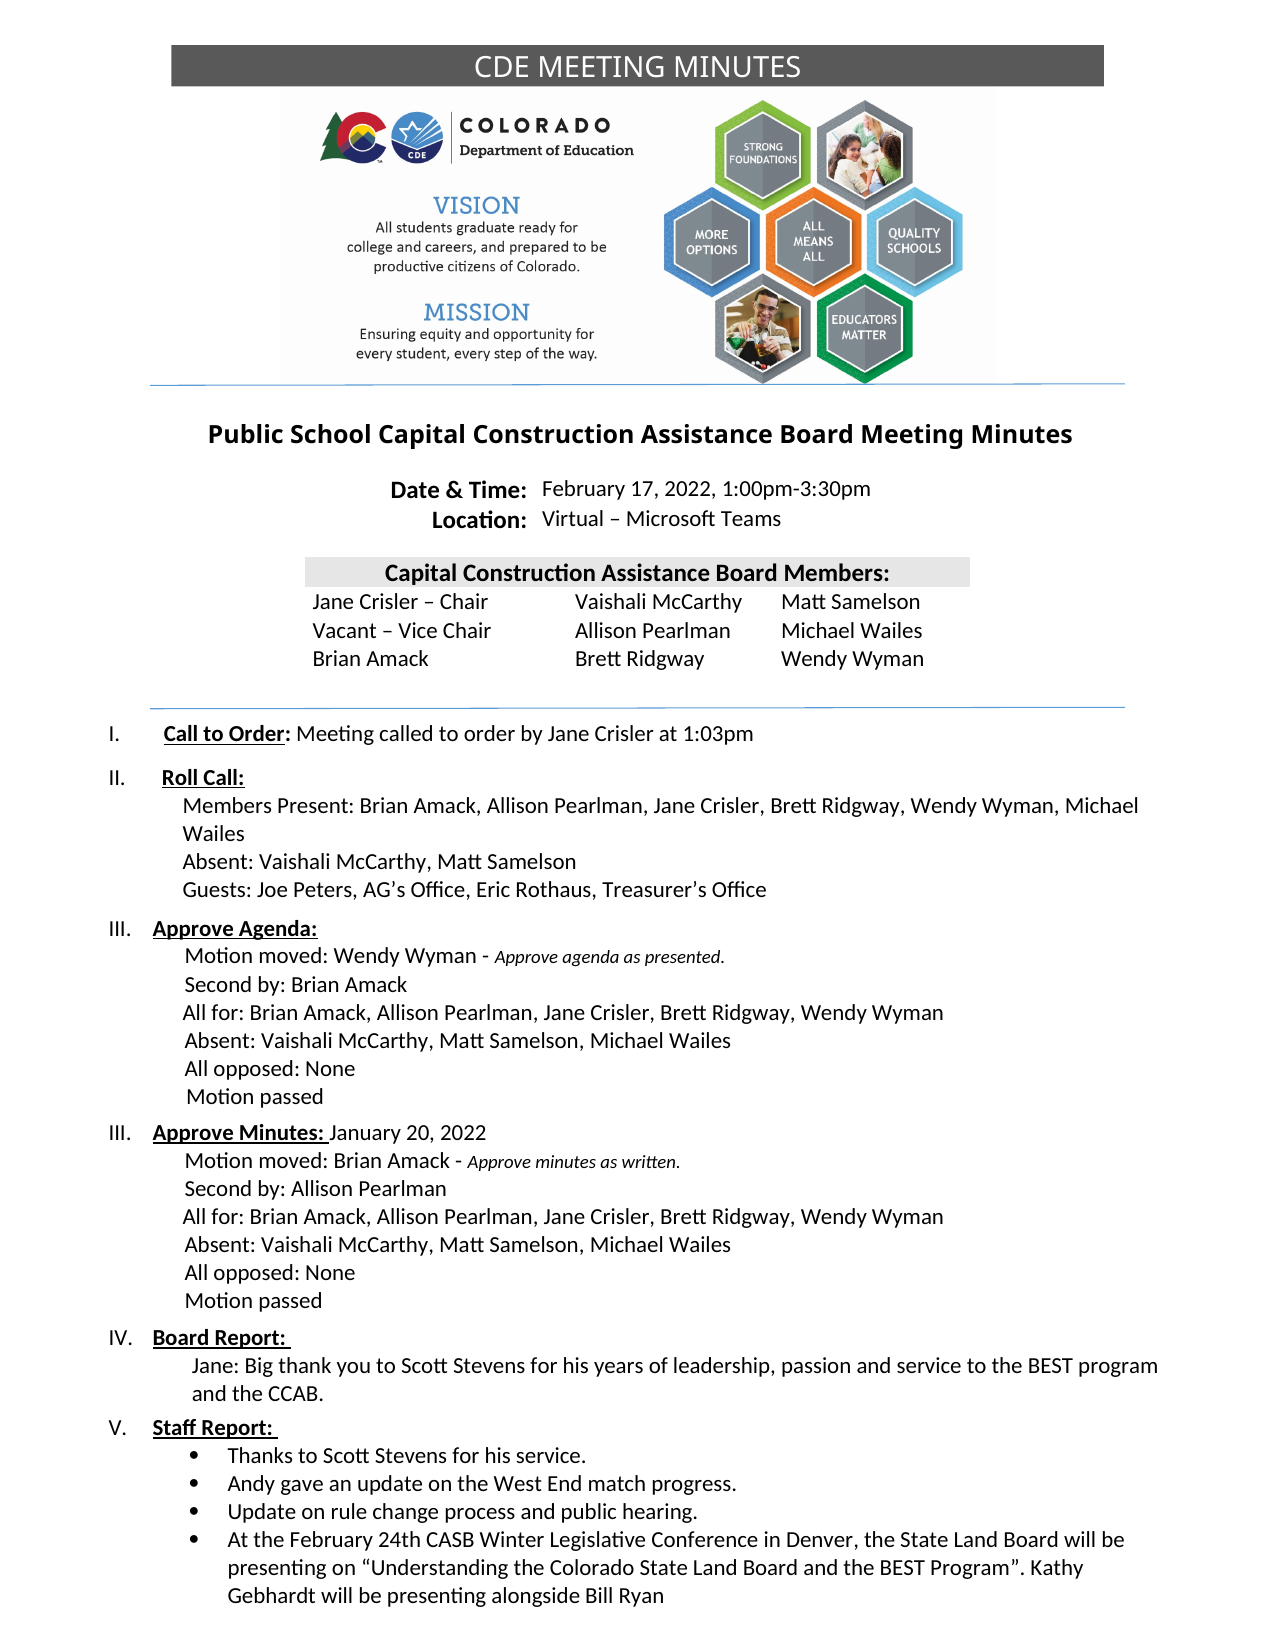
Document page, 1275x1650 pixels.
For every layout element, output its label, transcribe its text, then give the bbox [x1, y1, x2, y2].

table_cell Brett Ridgway [567, 645, 773, 673]
table_cell Jane Crisler – Chair [305, 587, 567, 616]
picture [279, 87, 996, 384]
table_cell Board Report: Jane: Big thank you to Scott Stevens for his years of leadership, passion and service to the BEST program and the CCAB. [148, 1323, 1177, 1413]
table_cell III. [99, 1118, 147, 1323]
table_cell V. [99, 1413, 147, 1622]
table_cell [148, 1413, 1177, 1622]
table_cell II. [99, 763, 147, 914]
table_cell Approve Minutes: January 20, 2022 Motion moved: Brian Amack - Approve minutes as written. Second by: Allison Pearlman All for: Brian Amack, Allison Pearlman, Jane Crisler, Brett Ridgway, Wendy Wyman Absent: Vaishali McCarthy, Matt Samelson, Michael Wailes All opposed: None Motion passed [148, 1118, 1177, 1323]
table_cell Matt Samelson [773, 587, 970, 616]
table_header Call to Order: Meeting called to order by Jane Crisler at 1:03pm [148, 720, 1177, 763]
table_header Capital Construction Assistance Board Members: [305, 557, 970, 587]
table_cell Location: [375, 504, 534, 535]
table_header I. [99, 720, 147, 763]
table_cell Brian Amack [305, 645, 567, 673]
table_cell Virtual – Microsoft Teams [534, 504, 900, 535]
table_cell Wendy Wyman [773, 645, 970, 673]
table_cell Vacant – Vice Chair [305, 616, 567, 644]
table_cell Approve Agenda: Motion moved: Wendy Wyman - Approve agenda as presented. Second by: Brian Amack All for: Brian Amack, Allison Pearlman, Jane Crisler, Brett Ridgway, Wendy Wyman Absent: Vaishali McCarthy, Matt Samelson, Michael Wailes All opposed: None Motion passed [148, 914, 1177, 1118]
table_cell Vaishali McCarthy [567, 587, 773, 616]
text Public School Capital Construction Assistance Board Meeting Minutes [75, 417, 1200, 451]
table_header Date & Time: [375, 474, 534, 504]
table_cell Allison Pearlman [567, 616, 773, 644]
table_cell Michael Wailes [773, 616, 970, 644]
table_cell IV. [99, 1323, 147, 1413]
table_cell Roll Call: Members Present: Brian Amack, Allison Pearlman, Jane Crisler, Brett Ridgway, Wendy Wyman, Michael Wailes Absent: Vaishali McCarthy, Matt Samelson Guests: Joe Peters, AG’s Office, Eric Rothaus, Treasurer’s Office [148, 763, 1177, 914]
table_cell III. [99, 914, 147, 1118]
table_header February 17, 2022, 1:00pm-3:30pm [534, 474, 900, 504]
